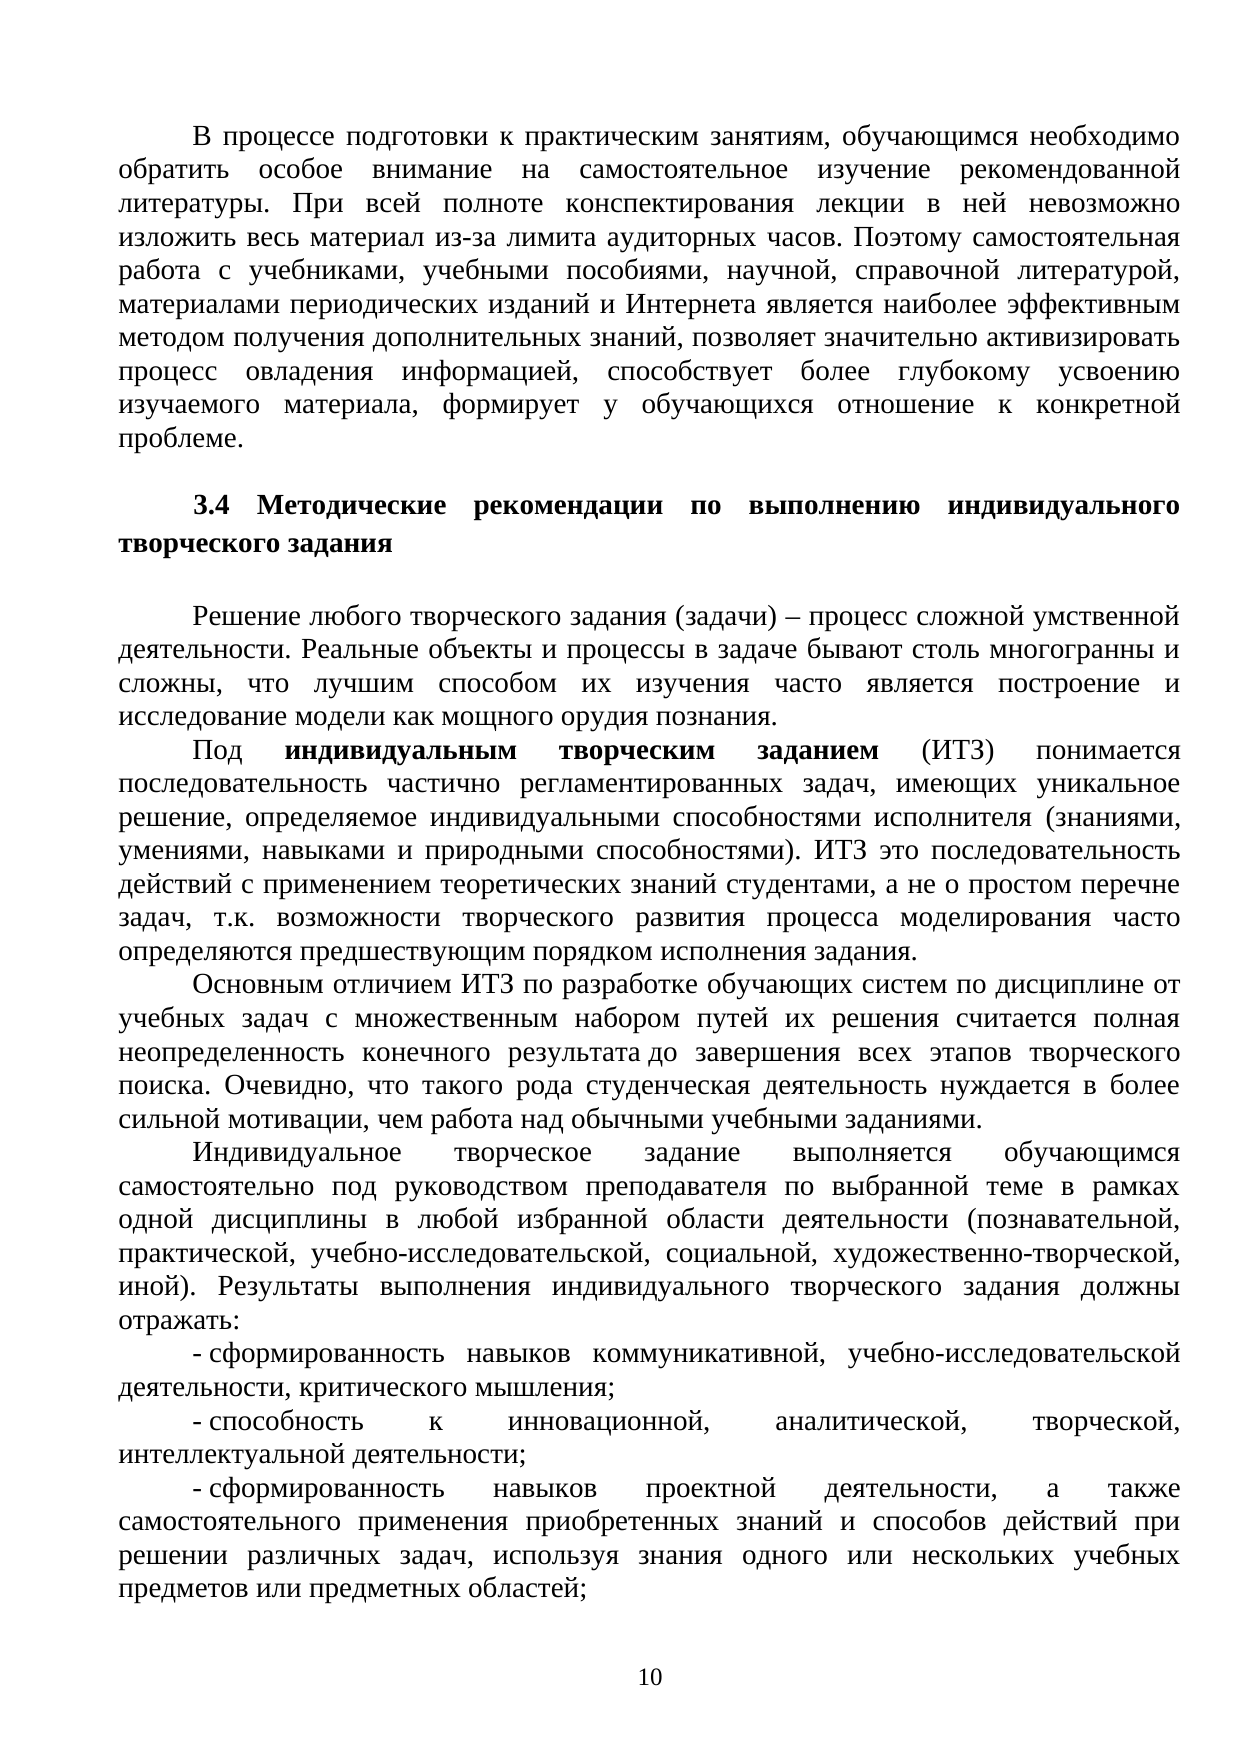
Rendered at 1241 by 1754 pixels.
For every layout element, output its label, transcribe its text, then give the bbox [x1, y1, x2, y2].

text Основным отличием ИТЗ по разработке обучающих систем по дисциплине от учебных задач с множественным набором путей их решения считается полная неопределенность конечного результата до завершения всех этапов творческого поиска. Очевидно, что такого рода студенческая деятельность нуждается в более сильной мотивации, чем работа над обычными учебными заданиями. [118, 967, 1181, 1134]
text - сформированность навыков коммуникативной, учебно-исследовательской деятельности, критического мышления; [118, 1336, 1181, 1403]
text 3.4 Методические рекомендации по выполнению индивидуального творческого задания [118, 487, 1181, 559]
text - способность к инновационной, аналитической, творческой, интеллектуальной деятельности; [118, 1403, 1181, 1470]
text Под индивидуальным творческим заданием (ИТЗ) понимается последовательность частично регламентированных задач, имеющих уникальное решение, определяемое индивидуальными способностями исполнителя (знаниями, умениями, навыками и природными способностями). ИТЗ это последовательность действий с применением теоретических знаний студентами, а не о простом перечне задач, т.к. возможности творческого развития процесса моделирования часто определяются предшествующим порядком исполнения задания. [118, 732, 1181, 967]
text В процессе подготовки к практическим занятиям, обучающимся необходимо обратить особое внимание на самостоятельное изучение рекомендованной литературы. При всей полноте конспектирования лекции в ней невозможно изложить весь материал из-за лимита аудиторных часов. Поэтому самостоятельная работа с учебниками, учебными пособиями, научной, справочной литературой, материалами периодических изданий и Интернета является наиболее эффективным методом получения дополнительных знаний, позволяет значительно активизировать процесс овладения информацией, способствует более глубокому усвоению изучаемого материала, формирует у обучающихся отношение к конкретной проблеме. [118, 118, 1181, 453]
text - сформированность навыков проектной деятельности, а также самостоятельного применения приобретенных знаний и способов действий при решении различных задач, используя знания одного или нескольких учебных предметов или предметных областей; [118, 1470, 1181, 1604]
text Решение любого творческого задания (задачи) – процесс сложной умственной деятельности. Реальные объекты и процессы в задаче бывают столь многогранны и сложны, что лучшим способом их изучения часто является построение и исследование модели как мощного орудия познания. [118, 598, 1181, 732]
text Индивидуальное творческое задание выполняется обучающимся самостоятельно под руководством преподавателя по выбранной теме в рамках одной дисциплины в любой избранной области деятельности (познавательной, практической, учебно-исследовательской, социальной, художественно-творческой, иной). Результаты выполнения индивидуального творческого задания должны отражать: [118, 1134, 1181, 1336]
